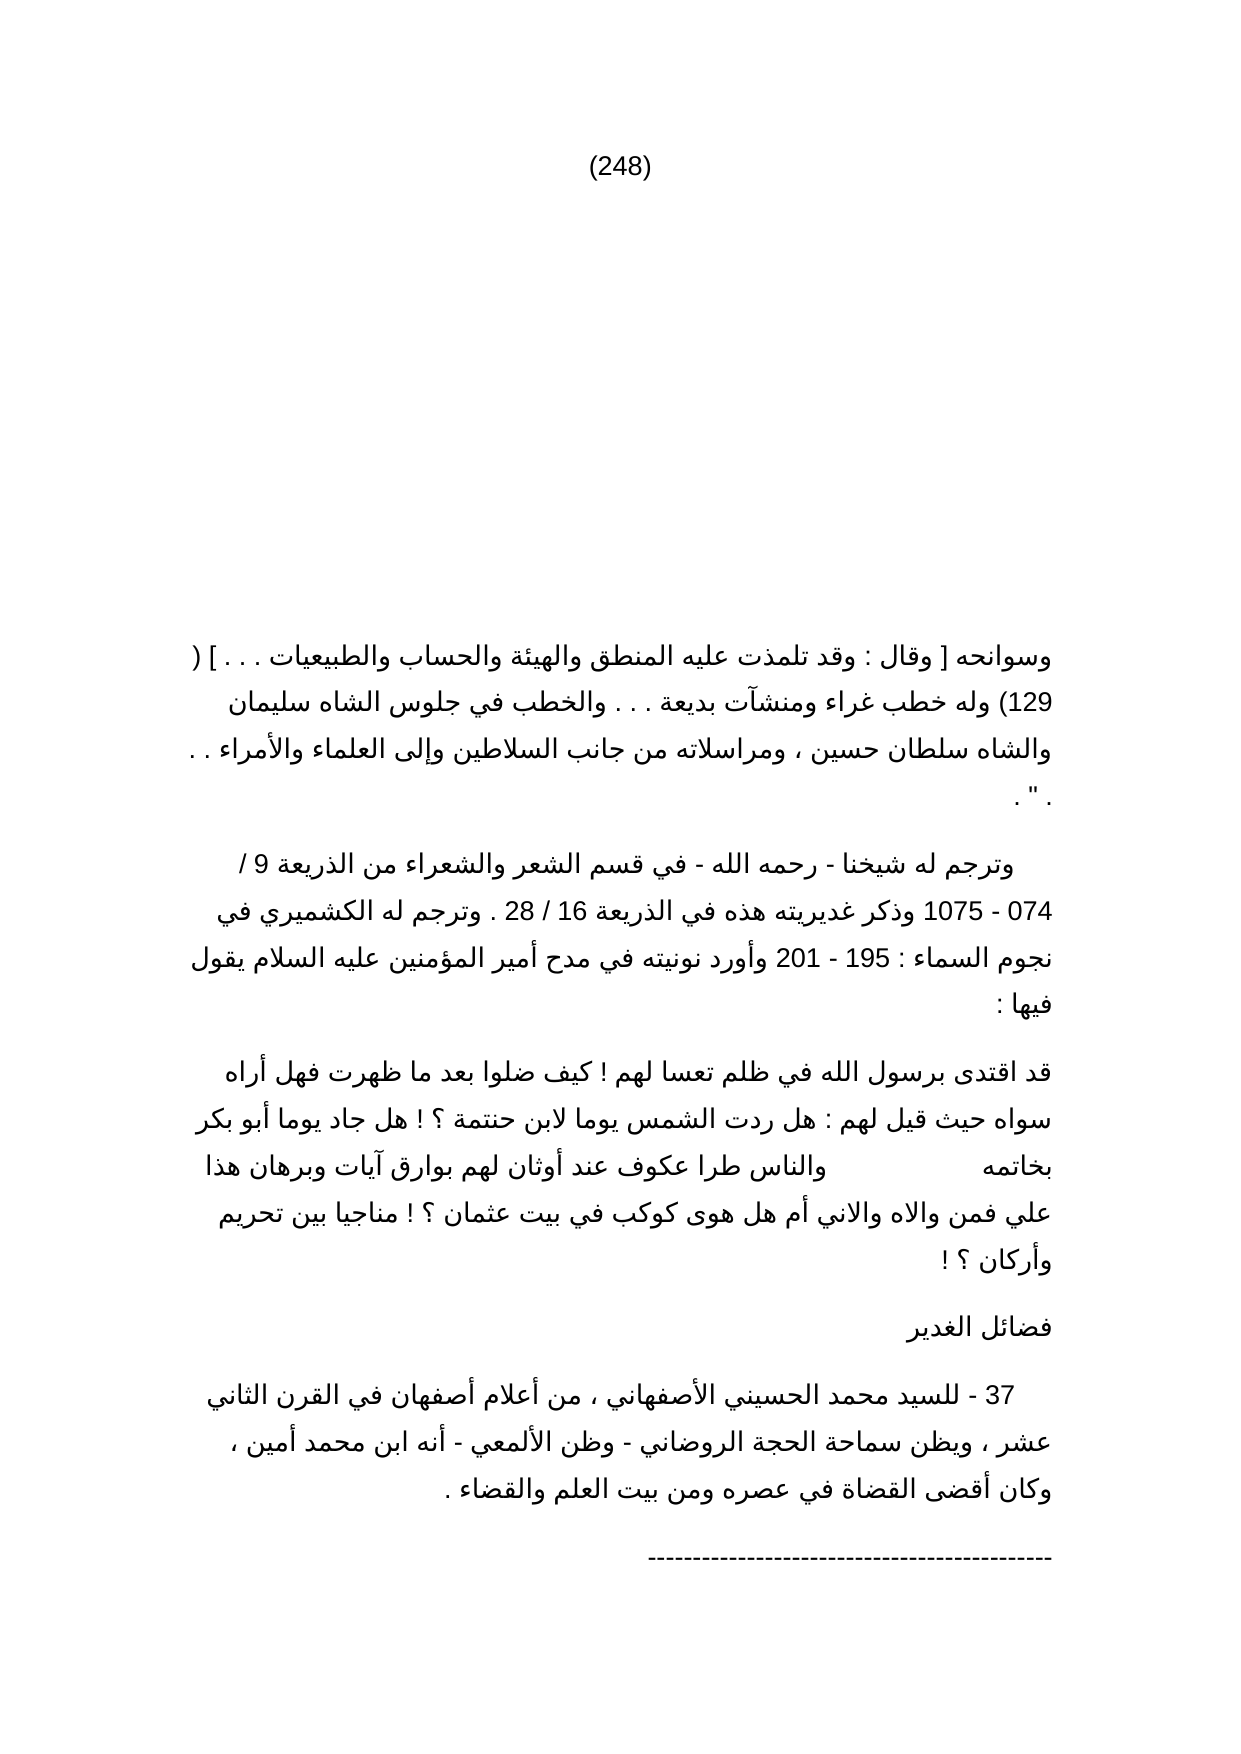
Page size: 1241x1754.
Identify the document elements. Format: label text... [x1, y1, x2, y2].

text وسوانحه [ وقال : وقد تلمذت عليه المنطق والهيئة والحساب والطبيعيات . . . ] (129) وله خطب غراء ومنشآت بديعة . . . والخطب في جلوس الشاه سليمان والشاه سلطان حسين ، ومراسلاته من جانب السلاطين وإلى العلماء والأمراء . . . " . [187, 639, 1053, 811]
text فضائل الغدير [187, 1311, 1053, 1343]
text (248) [187, 150, 1053, 181]
text --------------------------------------------- [187, 1541, 1053, 1572]
text قد اقتدى برسول الله في ظلم تعسا لهم ! كيف ضلوا بعد ما ظهرت فهل أراه سواه حيث قيل لهم : هل ردت الشمس يوما لابن حنتمة ؟ ! هل جاد يوما أبو بكر بخاتمه والناس طرا عكوف عند أوثان لهم بوارق آيات وبرهان هذا علي فمن والاه والاني أم هل هوى كوكب في بيت عثمان ؟ ! مناجيا بين تحريم وأركان ؟ ! [187, 1056, 1053, 1275]
text وترجم له شيخنا - رحمه الله - في قسم الشعر والشعراء من الذريعة 9 / 074 - 1075 وذكر غديريته هذه في الذريعة 16 / 28 . وترجم له الكشميري في نجوم السماء : 195 - 201 وأورد نونيته في مدح أمير المؤمنين عليه السلام يقول فيها : [187, 848, 1053, 1020]
text 37 - للسيد محمد الحسيني الأصفهاني ، من أعلام أصفهان في القرن الثاني عشر ، ويظن سماحة الحجة الروضاني - وظن الألمعي - أنه ابن محمد أمين ، وكان أقضى القضاة في عصره ومن بيت العلم والقضاء . [187, 1379, 1053, 1504]
